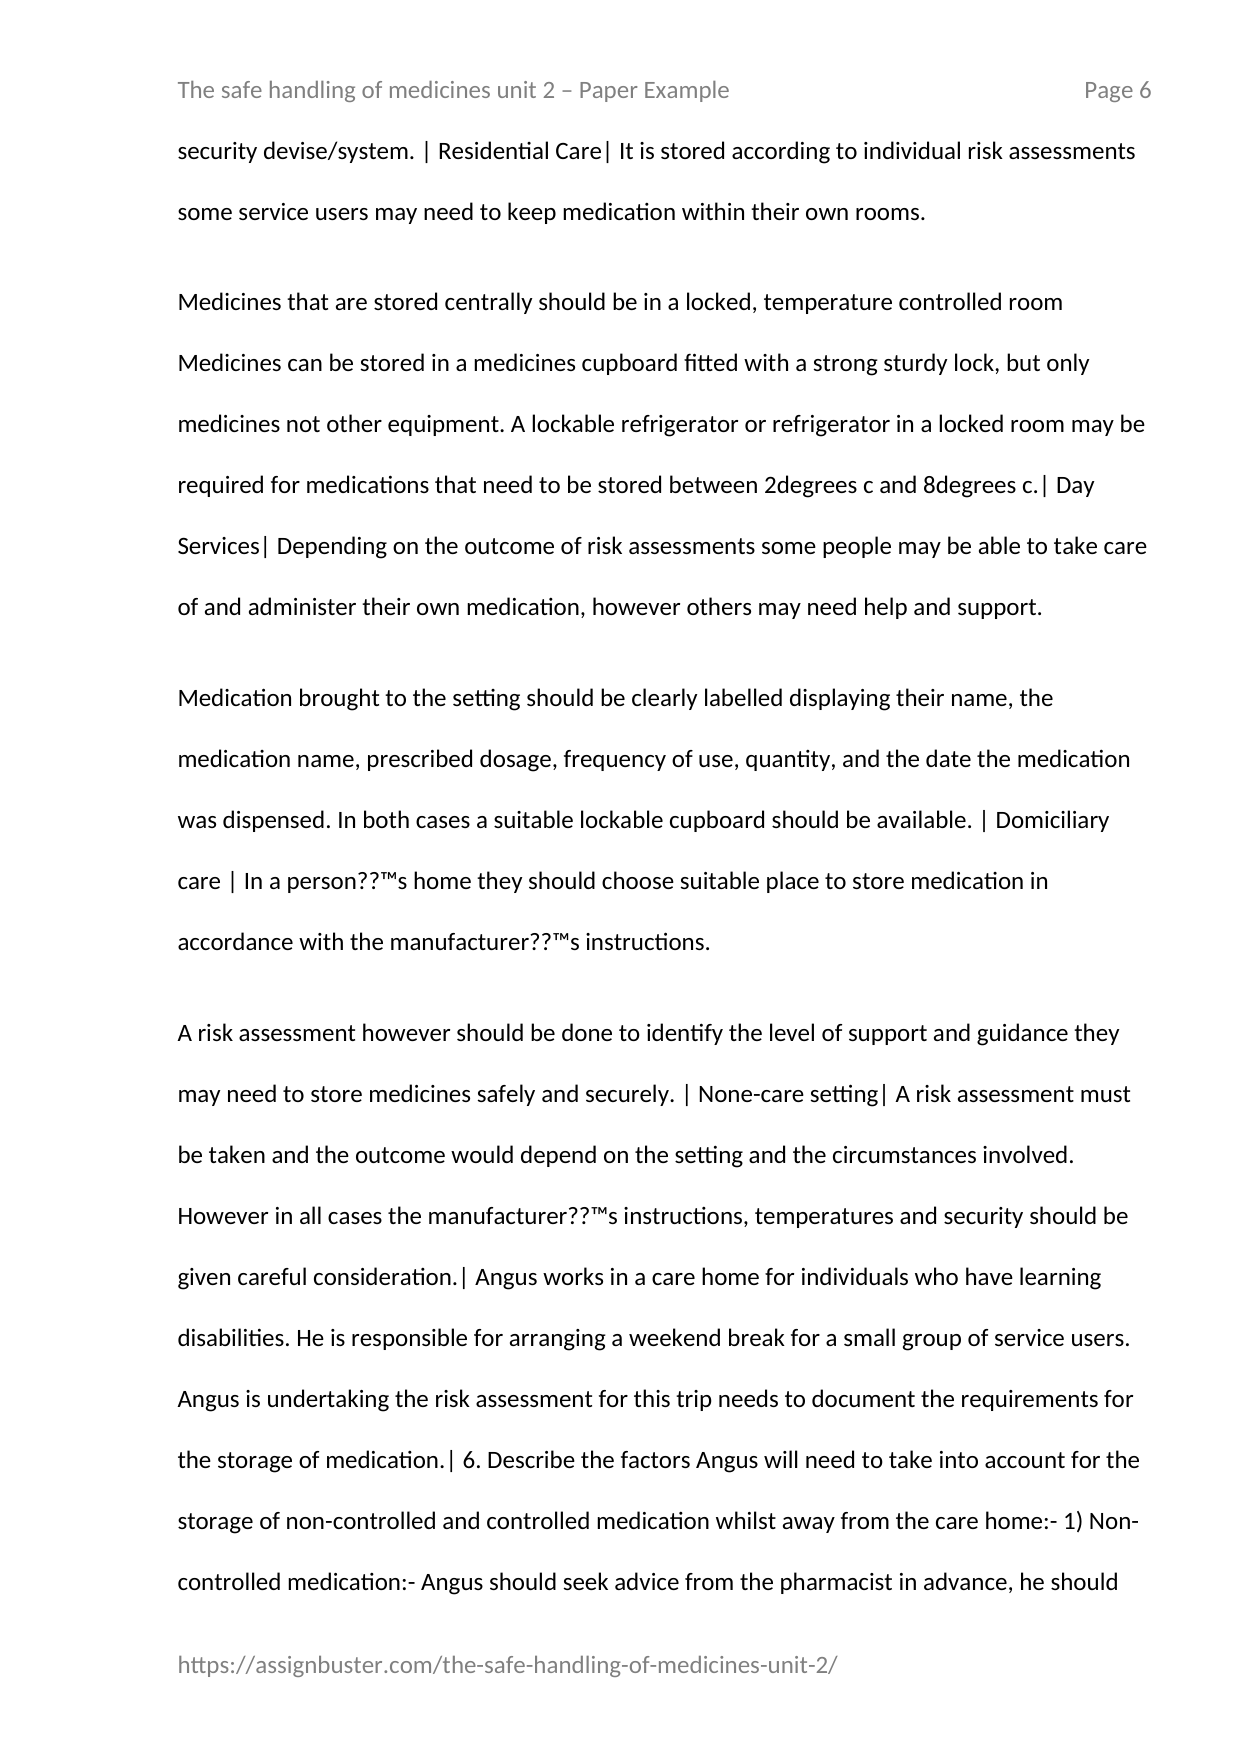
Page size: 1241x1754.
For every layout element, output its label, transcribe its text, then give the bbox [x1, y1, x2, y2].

text Medication brought to the setting should be clearly labelled displaying their name, the medication name, prescribed dosage, frequency of use, quantity, and the date the medication was dispensed. In both cases a suitable lockable cupboard should be available. | Domiciliary care | In a person??™s home they should choose suitable place to store medication in accordance with the manufacturer??™s instructions. [177, 682, 1152, 957]
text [177, 135, 1152, 226]
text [177, 1017, 1152, 1597]
text Medicines that are stored centrally should be in a locked, temperature controlled room Medicines can be stored in a medicines cupboard fitted with a strong sturdy lock, but only medicines not other equipment. A lockable refrigerator or refrigerator in a locked room may be required for medications that need to be stored between 2degrees c and 8degrees c.| Day Services| Depending on the outcome of risk assessments some people may be able to take care of and administer their own medication, however others may need help and support. [177, 286, 1152, 622]
